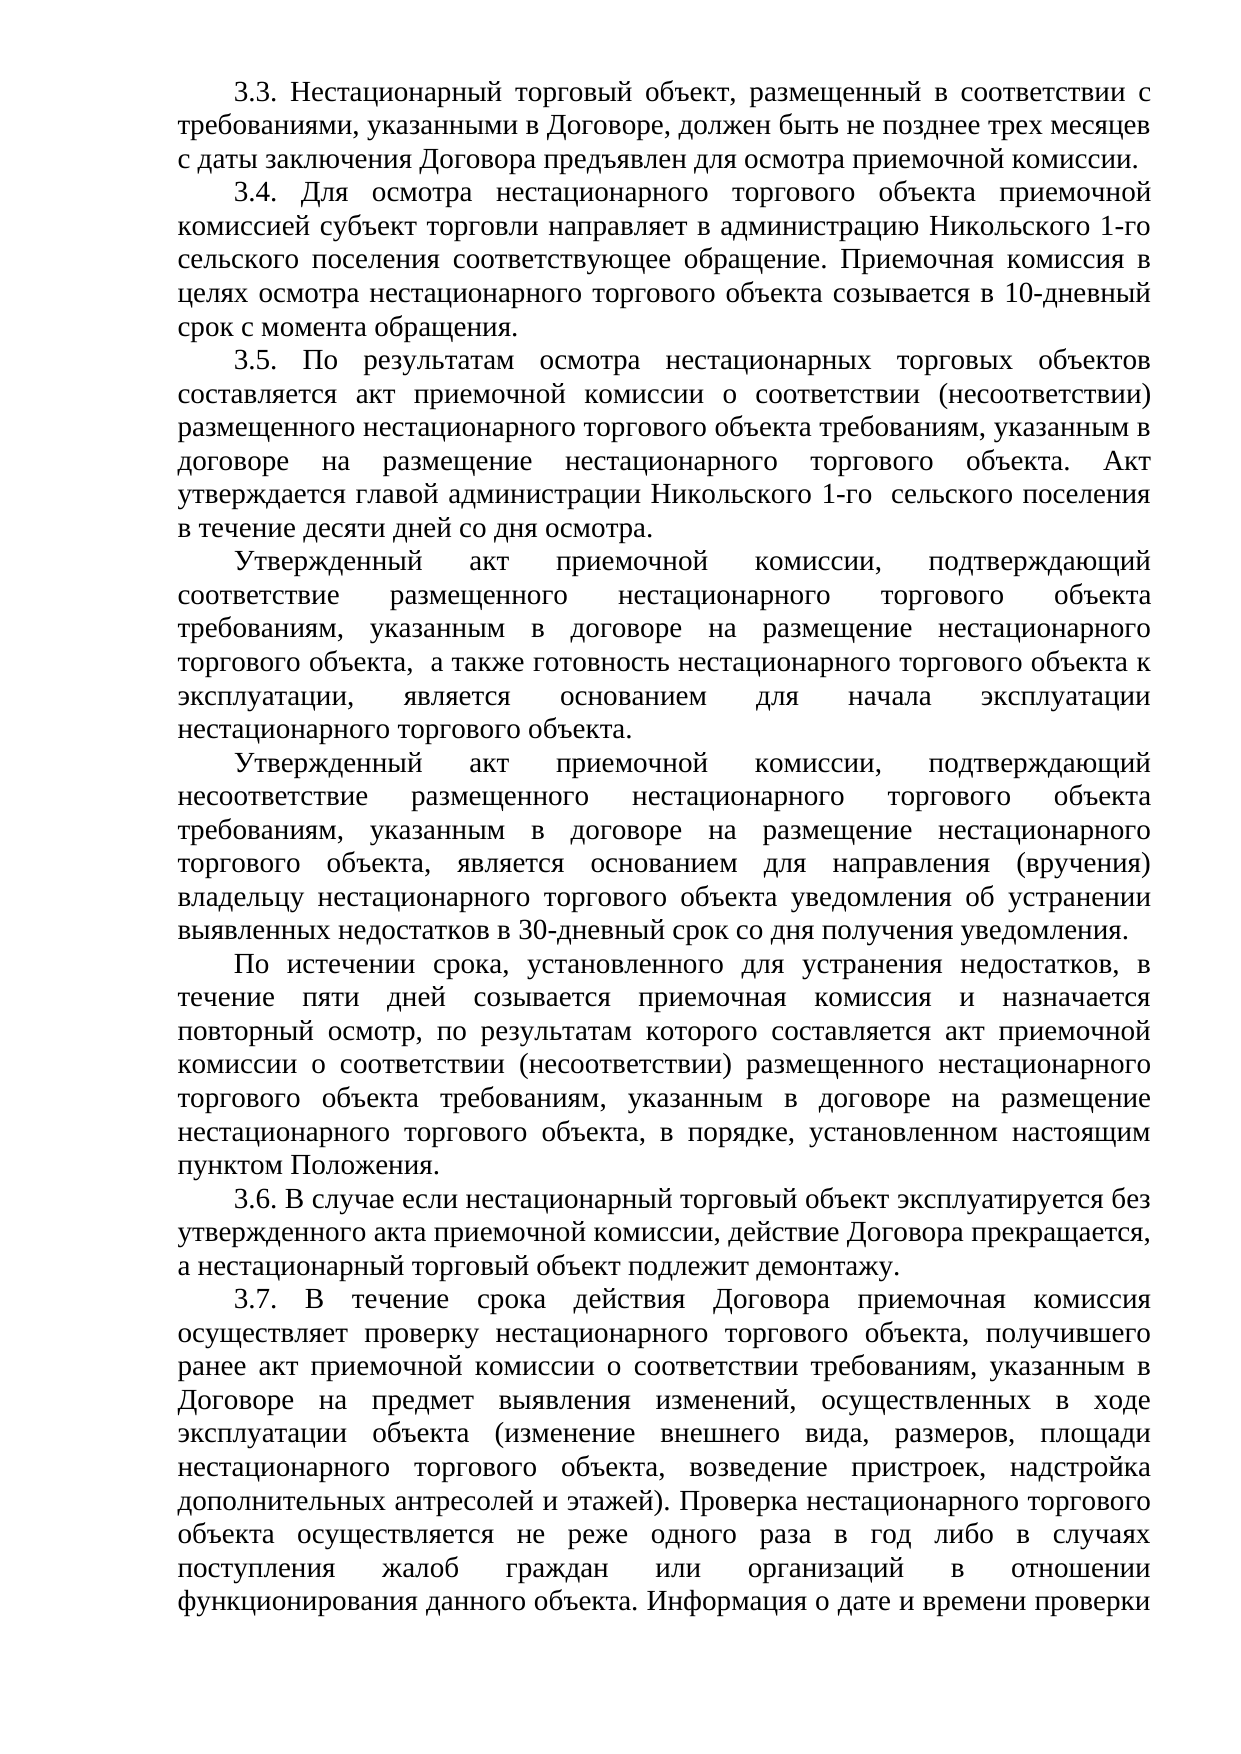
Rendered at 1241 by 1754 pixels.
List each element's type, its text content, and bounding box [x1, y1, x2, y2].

text 3.6. В случае если нестационарный торговый объект эксплуатируется без утвержденного акта приемочной комиссии, действие Договора прекращается, а нестационарный торговый объект подлежит демонтажу. [177, 1181, 1152, 1281]
text Утвержденный акт приемочной комиссии, подтверждающий несоответствие размещенного нестационарного торгового объекта требованиям, указанным в договоре на размещение нестационарного торгового объекта, является основанием для направления (вручения) владельцу нестационарного торгового объекта уведомления об устранении выявленных недостатков в 30-дневный срок со дня получения уведомления. [177, 745, 1152, 946]
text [177, 1281, 1152, 1617]
text Утвержденный акт приемочной комиссии, подтверждающий соответствие размещенного нестационарного торгового объекта требованиям, указанным в договоре на размещение нестационарного торгового объекта, а также готовность нестационарного торгового объекта к эксплуатации, является основанием для начала эксплуатации нестационарного торгового объекта. [177, 543, 1152, 745]
text 3.4. Для осмотра нестационарного торгового объекта приемочной комиссией субъект торговли направляет в администрацию Никольского 1-го сельского поселения соответствующее обращение. Приемочная комиссия в целях осмотра нестационарного торгового объекта созывается в 10-дневный срок с момента обращения. [177, 174, 1152, 342]
text По истечении срока, установленного для устранения недостатков, в течение пяти дней созывается приемочная комиссия и назначается повторный осмотр, по результатам которого составляется акт приемочной комиссии о соответствии (несоответствии) размещенного нестационарного торгового объекта требованиям, указанным в договоре на размещение нестационарного торгового объекта, в порядке, установленном настоящим пунктом Положения. [177, 946, 1152, 1181]
text 3.3. Нестационарный торговый объект, размещенный в соответствии с требованиями, указанными в Договоре, должен быть не позднее трех месяцев с даты заключения Договора предъявлен для осмотра приемочной комиссии. [177, 74, 1152, 174]
text 3.5. По результатам осмотра нестационарных торговых объектов составляется акт приемочной комиссии о соответствии (несоответствии) размещенного нестационарного торгового объекта требованиям, указанным в договоре на размещение нестационарного торгового объекта. Акт утверждается главой администрации Никольского 1-го сельского поселения в течение десяти дней со дня осмотра. [177, 342, 1152, 543]
